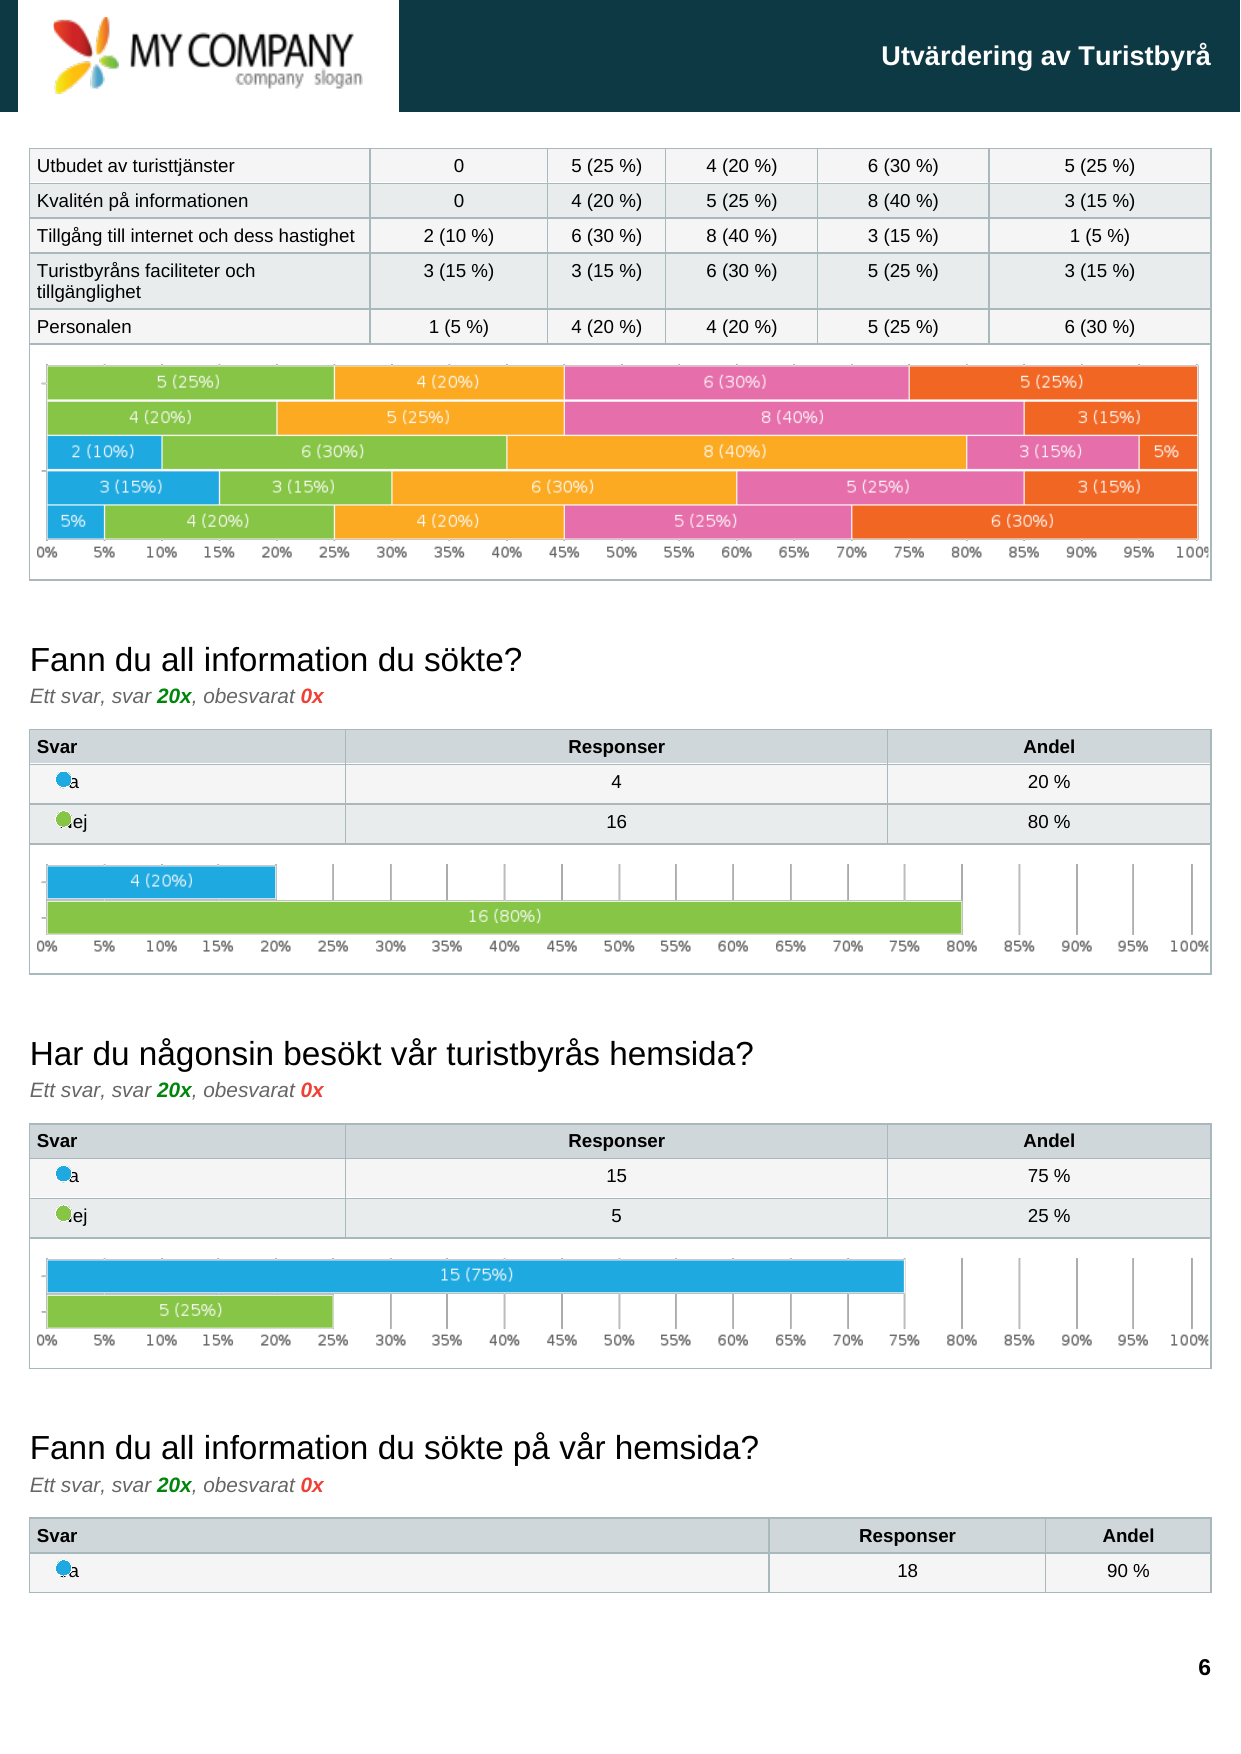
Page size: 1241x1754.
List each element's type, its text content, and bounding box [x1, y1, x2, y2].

text Fann du all information du sökte? [29, 639, 1211, 678]
table_cell Kvalitén på informationen [30, 184, 369, 217]
table_cell [30, 1159, 345, 1197]
table_cell 4 (20 %) [548, 184, 665, 217]
table_cell 6 (30 %) [818, 149, 988, 182]
table_cell [30, 1239, 1210, 1367]
text Ett svar, svar 20x, obesvarat 0x [29, 1472, 1211, 1496]
picture [36, 1244, 1209, 1362]
table_cell 25 % [888, 1199, 1210, 1237]
table_cell 0 [371, 184, 547, 217]
table_cell 0 [371, 149, 547, 182]
table_cell 90 % [1046, 1554, 1210, 1592]
table_cell [30, 765, 345, 803]
table_cell 3 (15 %) [818, 219, 988, 252]
table_header Svar [30, 730, 345, 763]
table_cell 15 [346, 1159, 887, 1197]
table_header Responser [770, 1519, 1045, 1552]
table_cell 20 % [888, 765, 1210, 803]
table_cell 75 % [888, 1159, 1210, 1197]
table_cell 16 [346, 805, 887, 843]
table_cell 8 (40 %) [818, 184, 988, 217]
table_cell 4 (20 %) [666, 310, 817, 343]
table_cell 5 (25 %) [666, 184, 817, 217]
table_cell Turistbyråns faciliteter och tillgänglighet [30, 254, 369, 308]
table_cell 5 (25 %) [548, 149, 665, 182]
table_cell 80 % [888, 805, 1210, 843]
text Har du någonsin besökt vår turistbyrås hemsida? [29, 1034, 1211, 1072]
table_cell 5 (25 %) [990, 149, 1210, 182]
table_cell [30, 345, 1210, 579]
table_cell 6 (30 %) [666, 254, 817, 308]
table_cell Utbudet av turisttjänster [30, 149, 369, 182]
table_header Andel [888, 1125, 1210, 1158]
table_cell 2 (10 %) [371, 219, 547, 252]
table_cell 5 [346, 1199, 887, 1237]
table_cell [30, 845, 1210, 973]
table_cell [30, 805, 345, 843]
text Ett svar, svar 20x, obesvarat 0x [29, 1078, 1211, 1102]
table_cell Personalen [30, 310, 369, 343]
picture [53, 17, 363, 94]
table_cell 4 (20 %) [666, 149, 817, 182]
table_cell 4 [346, 765, 887, 803]
table_header Andel [888, 730, 1210, 763]
table_header Responser [346, 1125, 887, 1158]
table_cell Tillgång till internet och dess hastighet [30, 219, 369, 252]
table_header Responser [346, 730, 887, 763]
table_header Svar [30, 1125, 345, 1158]
table_cell 8 (40 %) [666, 219, 817, 252]
table_cell 5 (25 %) [818, 310, 988, 343]
table_cell 18 [770, 1554, 1045, 1592]
table_cell 1 (5 %) [990, 219, 1210, 252]
table_cell 3 (15 %) [548, 254, 665, 308]
table_cell 6 (30 %) [548, 219, 665, 252]
table_cell [30, 1554, 768, 1592]
table_header Svar [30, 1519, 768, 1552]
table_cell 3 (15 %) [990, 254, 1210, 308]
table_cell 6 (30 %) [990, 310, 1210, 343]
text Ett svar, svar 20x, obesvarat 0x [29, 684, 1211, 708]
text Fann du all information du sökte på vår hemsida? [29, 1428, 1211, 1467]
table_cell [30, 1199, 345, 1237]
picture [36, 350, 1209, 574]
picture [36, 850, 1209, 968]
table_cell 5 (25 %) [818, 254, 988, 308]
table_cell 3 (15 %) [371, 254, 547, 308]
table_cell 4 (20 %) [548, 310, 665, 343]
table_header Andel [1046, 1519, 1210, 1552]
table_cell 3 (15 %) [990, 184, 1210, 217]
table_cell 1 (5 %) [371, 310, 547, 343]
